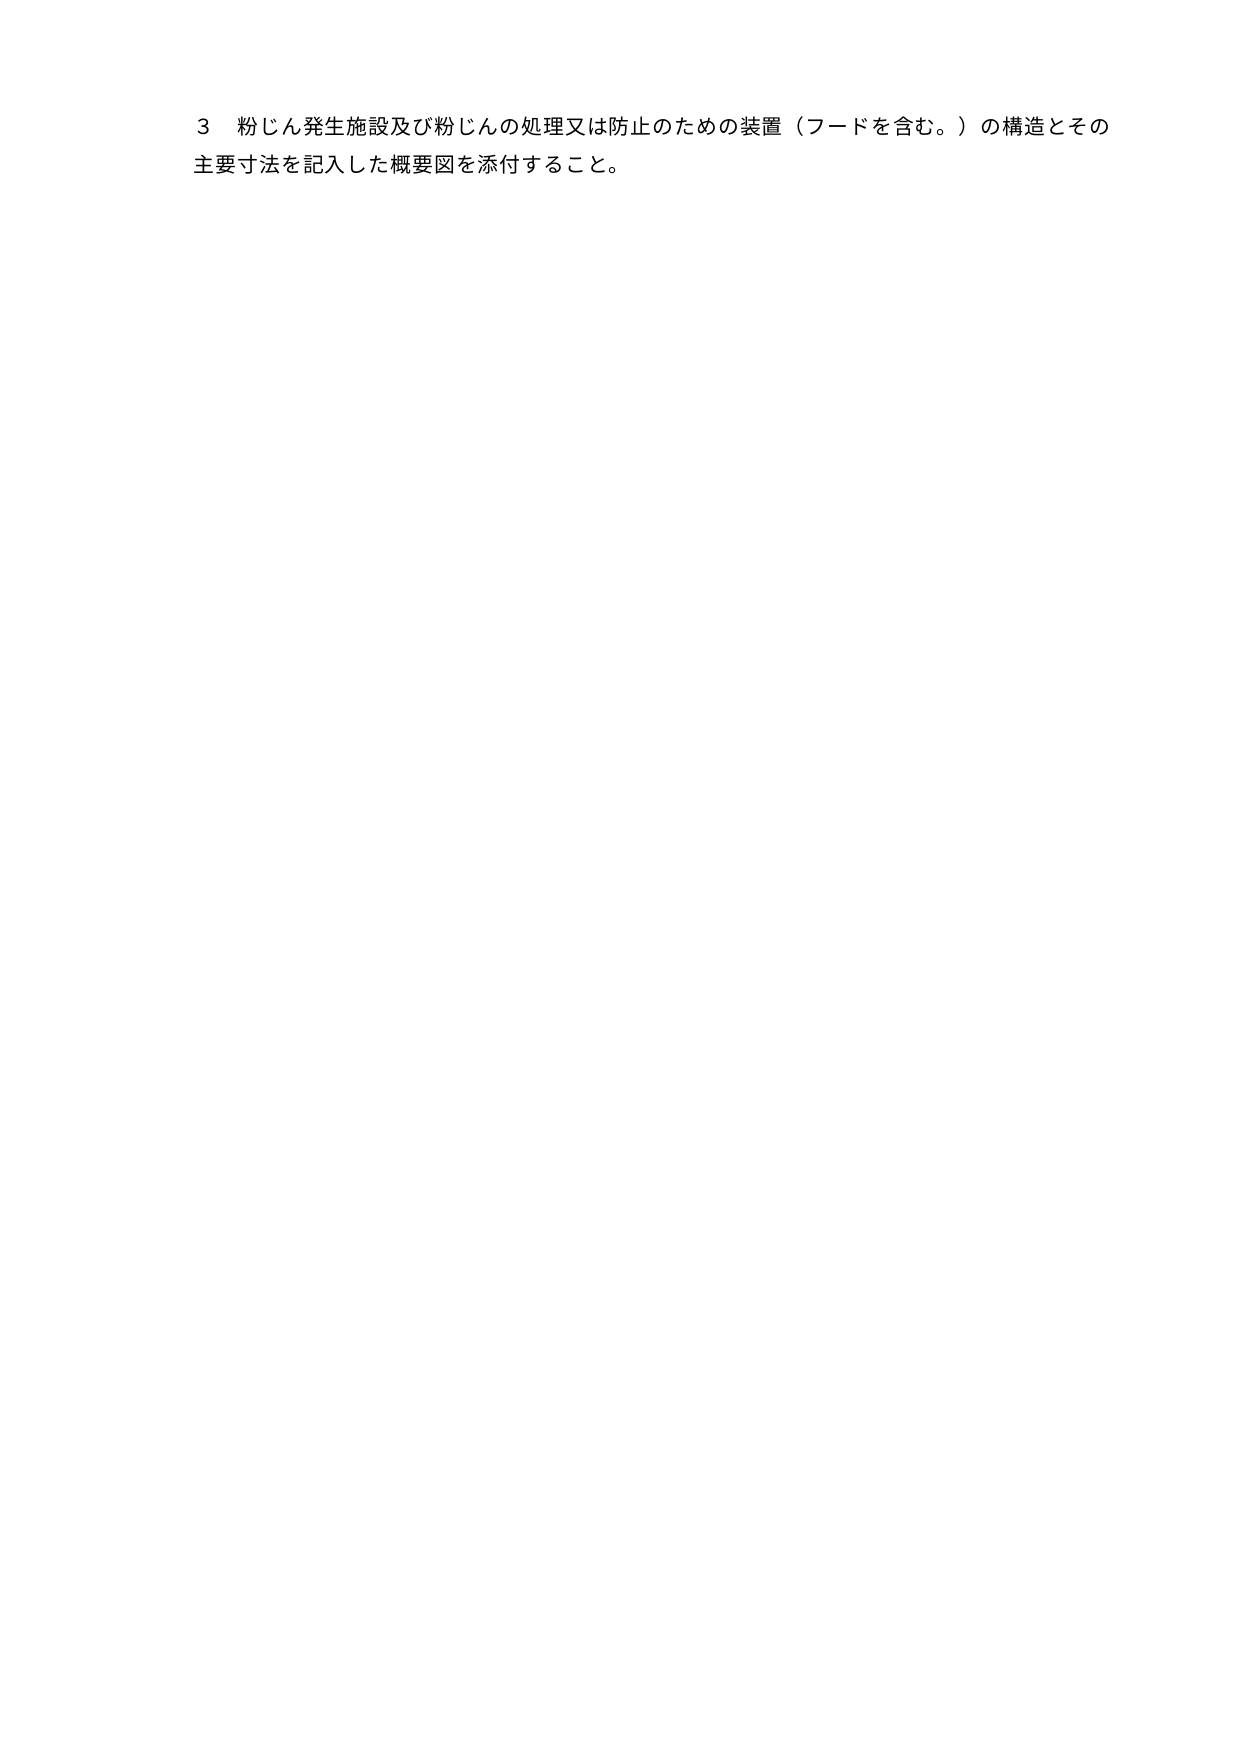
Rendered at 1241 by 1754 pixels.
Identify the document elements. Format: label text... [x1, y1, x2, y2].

text ３ 粉じん発生施設及び粉じんの処理又は防止のための装置（フードを含む。）の構造とその主要寸法を記入した概要図を添付すること。 [172, 107, 1112, 182]
